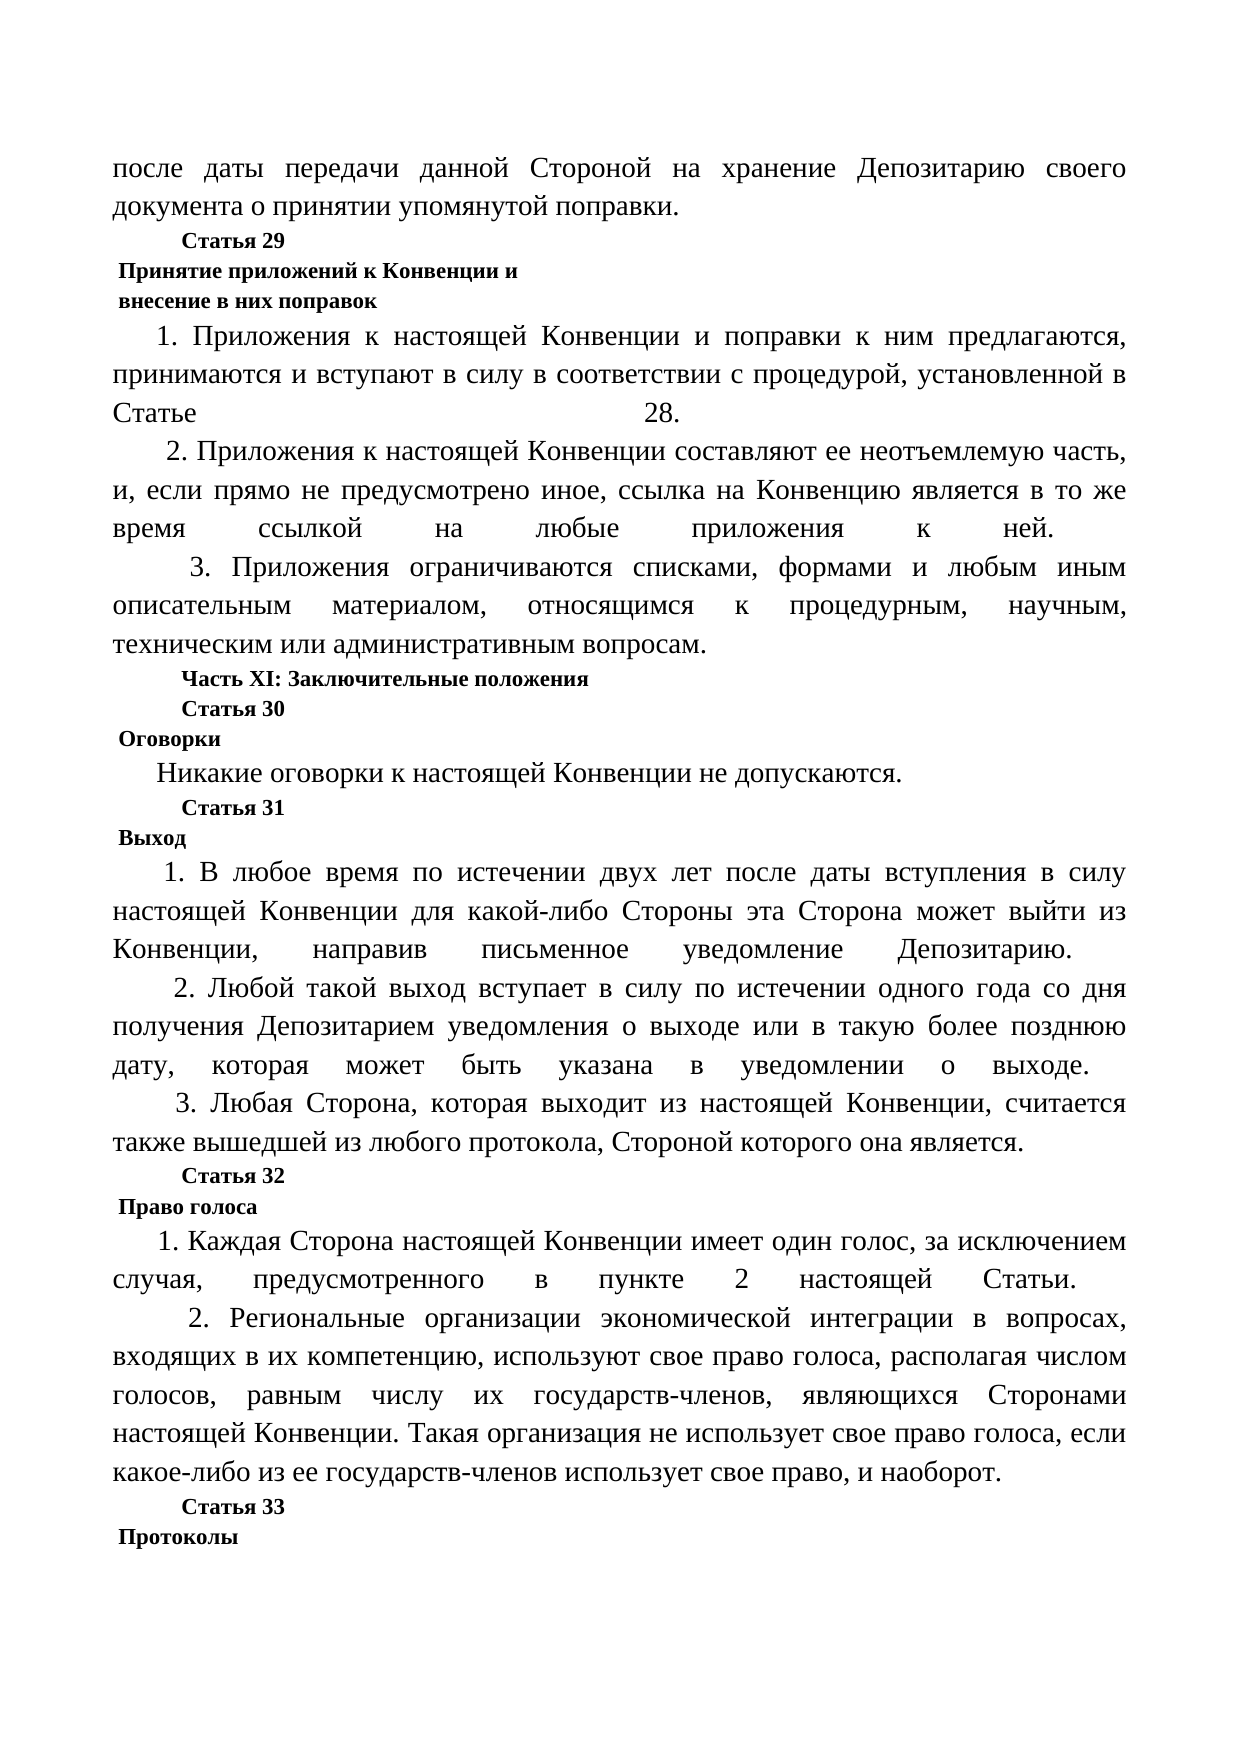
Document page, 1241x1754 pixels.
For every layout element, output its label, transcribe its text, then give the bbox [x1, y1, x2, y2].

text Статья 29 Принятие приложений к Конвенции и внесение в них поправок [112, 227, 1128, 314]
text 1. Каждая Сторона настоящей Конвенции имеет один голос, за исключением случая, предусмотренного в пункте 2 настоящей Статьи. 2. Региональные организации экономической интеграции в вопросах, входящих в их компетенцию, используют свое право голоса, располагая числом голосов, равным числу их государств-членов, являющихся Сторонами настоящей Конвенции. Такая организация не использует свое право голоса, если какое-либо из ее государств-членов использует свое право, и наоборот. [112, 1223, 1128, 1488]
text 1. Приложения к настоящей Конвенции и поправки к ним предлагаются, принимаются и вступают в силу в соответствии с процедурой, установленной в Статье 28. 2. Приложения к настоящей Конвенции составляют ее неотъемлемую часть, и, если прямо не предусмотрено иное, ссылка на Конвенцию является в то же время ссылкой на любые приложения к ней. 3. Приложения ограничиваются списками, формами и любым иным описательным материалом, относящимся к процедурным, научным, техническим или административным вопросам. [112, 318, 1128, 659]
text Никакие оговорки к настоящей Конвенции не допускаются. [112, 755, 1128, 789]
text Статья 30 Оговорки [112, 695, 1128, 751]
text Статья 32 Право голоса [112, 1162, 1128, 1219]
text Статья 31 Выход [112, 794, 1128, 850]
text Статья 33 Протоколы [112, 1493, 1128, 1549]
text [112, 150, 1128, 222]
text 1. В любое время по истечении двух лет после даты вступления в силу настоящей Конвенции для какой-либо Стороны эта Сторона может выйти из Конвенции, направив письменное уведомление Депозитарию. 2. Любой такой выход вступает в силу по истечении одного года со дня получения Депозитарием уведомления о выходе или в такую более позднюю дату, которая может быть указана в уведомлении о выходе. 3. Любая Сторона, которая выходит из настоящей Конвенции, считается также вышедшей из любого протокола, Стороной которого она является. [112, 854, 1128, 1157]
text Часть XI: Заключительные положения [112, 664, 1128, 691]
